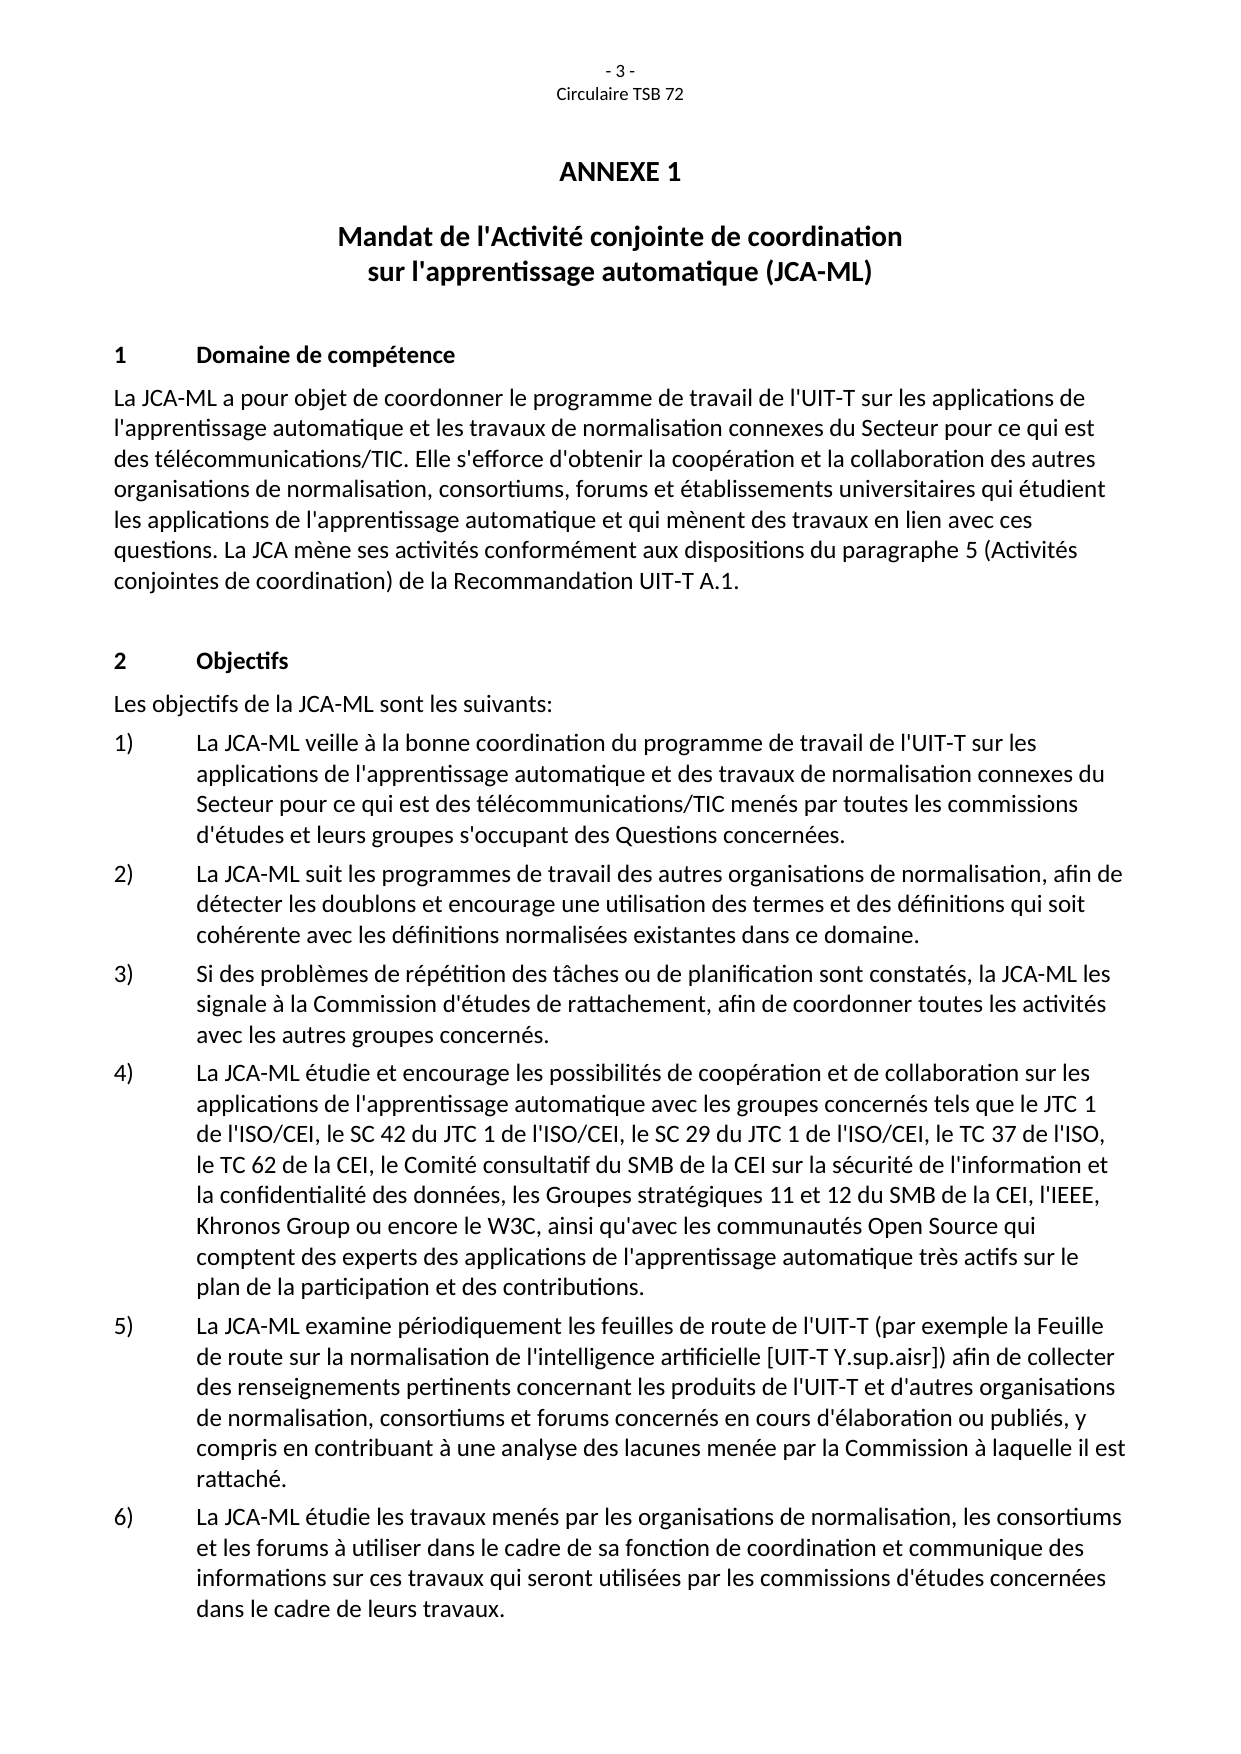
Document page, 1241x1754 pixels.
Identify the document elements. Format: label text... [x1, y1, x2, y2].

subtitle 2 Objectifs [113, 646, 1127, 676]
text La JCA-ML a pour objet de coordonner le programme de travail de l'UIT-T sur les applications de l'apprentissage automatique et les travaux de normalisation connexes du Secteur pour ce qui est des télécommunications/TIC. Elle s'efforce d'obtenir la coopération et la collaboration des autres organisations de normalisation, consortiums, forums et établissements universitaires qui étudient les applications de l'apprentissage automatique et qui mènent des travaux en lien avec ces questions. La JCA mène ses activités conformément aux dispositions du paragraphe 5 (Activités conjointes de coordination) de la Recommandation UIT-T A.1. [113, 382, 1127, 596]
text 3) Si des problèmes de répétition des tâches ou de planification sont constatés, la JCA-ML les signale à la Commission d'études de rattachement, afin de coordonner toutes les activités avec les autres groupes concernés. [113, 958, 1127, 1049]
title Mandat de l'Activité conjointe de coordination sur l'apprentissage automatique (JCA-ML) [113, 218, 1127, 289]
text 1) La JCA-ML veille à la bonne coordination du programme de travail de l'UIT-T sur les applications de l'apprentissage automatique et des travaux de normalisation connexes du Secteur pour ce qui est des télécommunications/TIC menés par toutes les commissions d'études et leurs groupes s'occupant des Questions concernées. [113, 727, 1127, 849]
text 4) La JCA-ML étudie et encourage les possibilités de coopération et de collaboration sur les applications de l'apprentissage automatique avec les groupes concernés tels que le JTC 1 de l'ISO/CEI, le SC 42 du JTC 1 de l'ISO/CEI, le SC 29 du JTC 1 de l'ISO/CEI, le TC 37 de l'ISO, le TC 62 de la CEI, le Comité consultatif du SMB de la CEI sur la sécurité de l'information et la confidentialité des données, les Groupes stratégiques 11 et 12 du SMB de la CEI, l'IEEE, Khronos Group ou encore le W3C, ainsi qu'avec les communautés Open Source qui comptent des experts des applications de l'apprentissage automatique très actifs sur le plan de la participation et des contributions. [113, 1058, 1127, 1302]
text 6) La JCA-ML étudie les travaux menés par les organisations de normalisation, les consortiums et les forums à utiliser dans le cadre de sa fonction de coordination et communique des informations sur ces travaux qui seront utilisées par les commissions d'études concernées dans le cadre de leurs travaux. [113, 1502, 1127, 1624]
text 2) La JCA-ML suit les programmes de travail des autres organisations de normalisation, afin de détecter les doublons et encourage une utilisation des termes et des définitions qui soit cohérente avec les définitions normalisées existantes dans ce domaine. [113, 858, 1127, 949]
title ANNEXE 1 [113, 153, 1127, 188]
text Les objectifs de la JCA-ML sont les suivants: [113, 688, 1127, 719]
text 5) La JCA-ML examine périodiquement les feuilles de route de l'UIT-T (par exemple la Feuille de route sur la normalisation de l'intelligence artificielle [UIT-T Y.sup.aisr]) afin de collecter des renseignements pertinents concernant les produits de l'UIT-T et d'autres organisations de normalisation, consortiums et forums concernés en cours d'élaboration ou publiés, y compris en contribuant à une analyse des lacunes menée par la Commission à laquelle il est rattaché. [113, 1310, 1127, 1493]
subtitle 1 Domaine de compétence [113, 339, 1127, 369]
